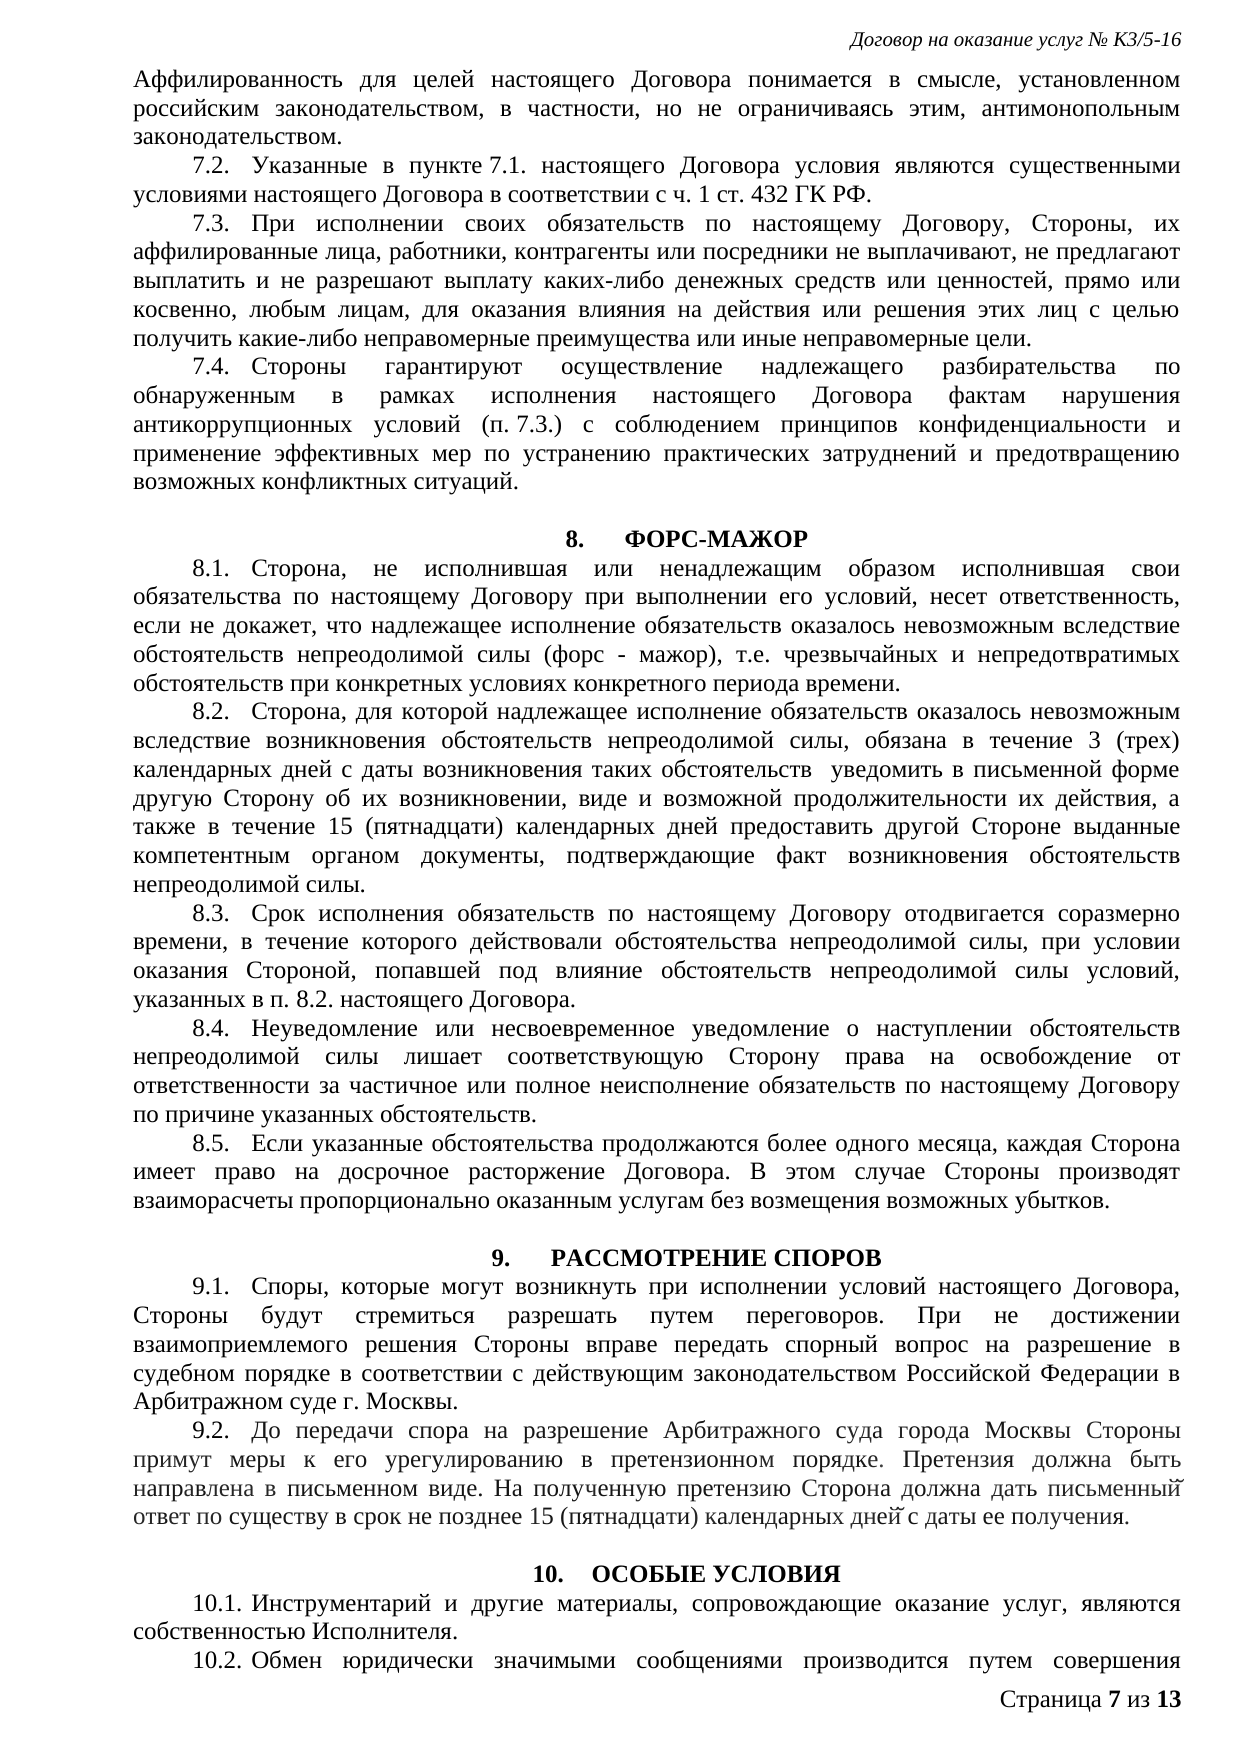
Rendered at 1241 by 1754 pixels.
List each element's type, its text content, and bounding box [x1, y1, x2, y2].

list Срок исполнения обязательств по настоящему Договору отодвигается соразмерно времени, в течение которого действовали обстоятельства непреодолимой силы, при условии оказания Стороной, попавшей под влияние обстоятельств непреодолимой силы условий, указанных в п. 8.2. настоящего Договора. [133, 898, 1181, 1013]
list Неуведомление или несвоевременное уведомление о наступлении обстоятельств непреодолимой силы лишает соответствующую Сторону права на освобождение от ответственности за частичное или полное неисполнение обязательств по настоящему Договору по причине указанных обстоятельств. [133, 1013, 1181, 1128]
list До передачи спора на разрешение Арбитражного суда города Москвы Стороны примут меры к его урегулированию в претензионном порядке. Претензия должна быть направлена в письменном виде. На полученную претензию Сторона должна дать письменный̆ ответ по существу в срок не позднее 15 (пятнадцати) календарных дней̆ с даты ее получения. [133, 1415, 1181, 1530]
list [133, 64, 1181, 150]
list ФОРС-МАЖОР [133, 524, 1181, 553]
list РАССМОТРЕНИЕ СПОРОВ [133, 1243, 1181, 1271]
list Сторона, не исполнившая или ненадлежащим образом исполнившая свои обязательства по настоящему Договору при выполнении его условий, несет ответственность, если не докажет, что надлежащее исполнение обязательств оказалось невозможным вследствие обстоятельств непреодолимой силы (форс - мажор), т.е. чрезвычайных и непредотвратимых обстоятельств при конкретных условиях конкретного периода времени. [133, 553, 1181, 696]
list Если указанные обстоятельства продолжаются более одного месяца, каждая Сторона имеет право на досрочное расторжение Договора. В этом случае Стороны производят взаиморасчеты пропорционально оказанным услугам без возмещения возможных убытков. [133, 1128, 1181, 1214]
list ОСОБЫЕ УСЛОВИЯ [133, 1559, 1181, 1588]
list Указанные в пункте 7.1. настоящего Договора условия являются существенными условиями настоящего Договора в соответствии с ч. 1 ст. 432 ГК РФ. [133, 150, 1181, 208]
list Инструментарий и другие материалы, сопровождающие оказание услуг, являются собственностью Исполнителя. [133, 1588, 1181, 1645]
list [133, 1645, 1181, 1674]
list При исполнении своих обязательств по настоящему Договору, Стороны, их аффилированные лица, работники, контрагенты или посредники не выплачивают, не предлагают выплатить и не разрешают выплату каких-либо денежных средств или ценностей, прямо или косвенно, любым лицам, для оказания влияния на действия или решения этих лиц с целью получить какие-либо неправомерные преимущества или иные неправомерные цели. [133, 208, 1181, 351]
list Стороны гарантируют осуществление надлежащего разбирательства по обнаруженным в рамках исполнения настоящего Договора фактам нарушения антикоррупционных условий (п. 7.3.) с соблюдением принципов конфиденциальности и применение эффективных мер по устранению практических затруднений и предотвращению возможных конфликтных ситуаций. [133, 351, 1181, 495]
list Сторона, для которой надлежащее исполнение обязательств оказалось невозможным вследствие возникновения обстоятельств непреодолимой силы, обязана в течение 3 (трех) календарных дней с даты возникновения таких обстоятельств уведомить в письменной форме другую Сторону об их возникновении, виде и возможной продолжительности их действия, а также в течение 15 (пятнадцати) календарных дней предоставить другой Стороне выданные компетентным органом документы, подтверждающие факт возникновения обстоятельств непреодолимой силы. [133, 696, 1181, 898]
list Споры, которые могут возникнуть при исполнении условий настоящего Договора, Стороны будут стремиться разрешать путем переговоров. При не достижении взаимоприемлемого решения Стороны вправе передать спорный вопрос на разрешение в судебном порядке в соответствии с действующим законодательством Российской Федерации в Арбитражном суде г. Москвы. [133, 1271, 1181, 1415]
